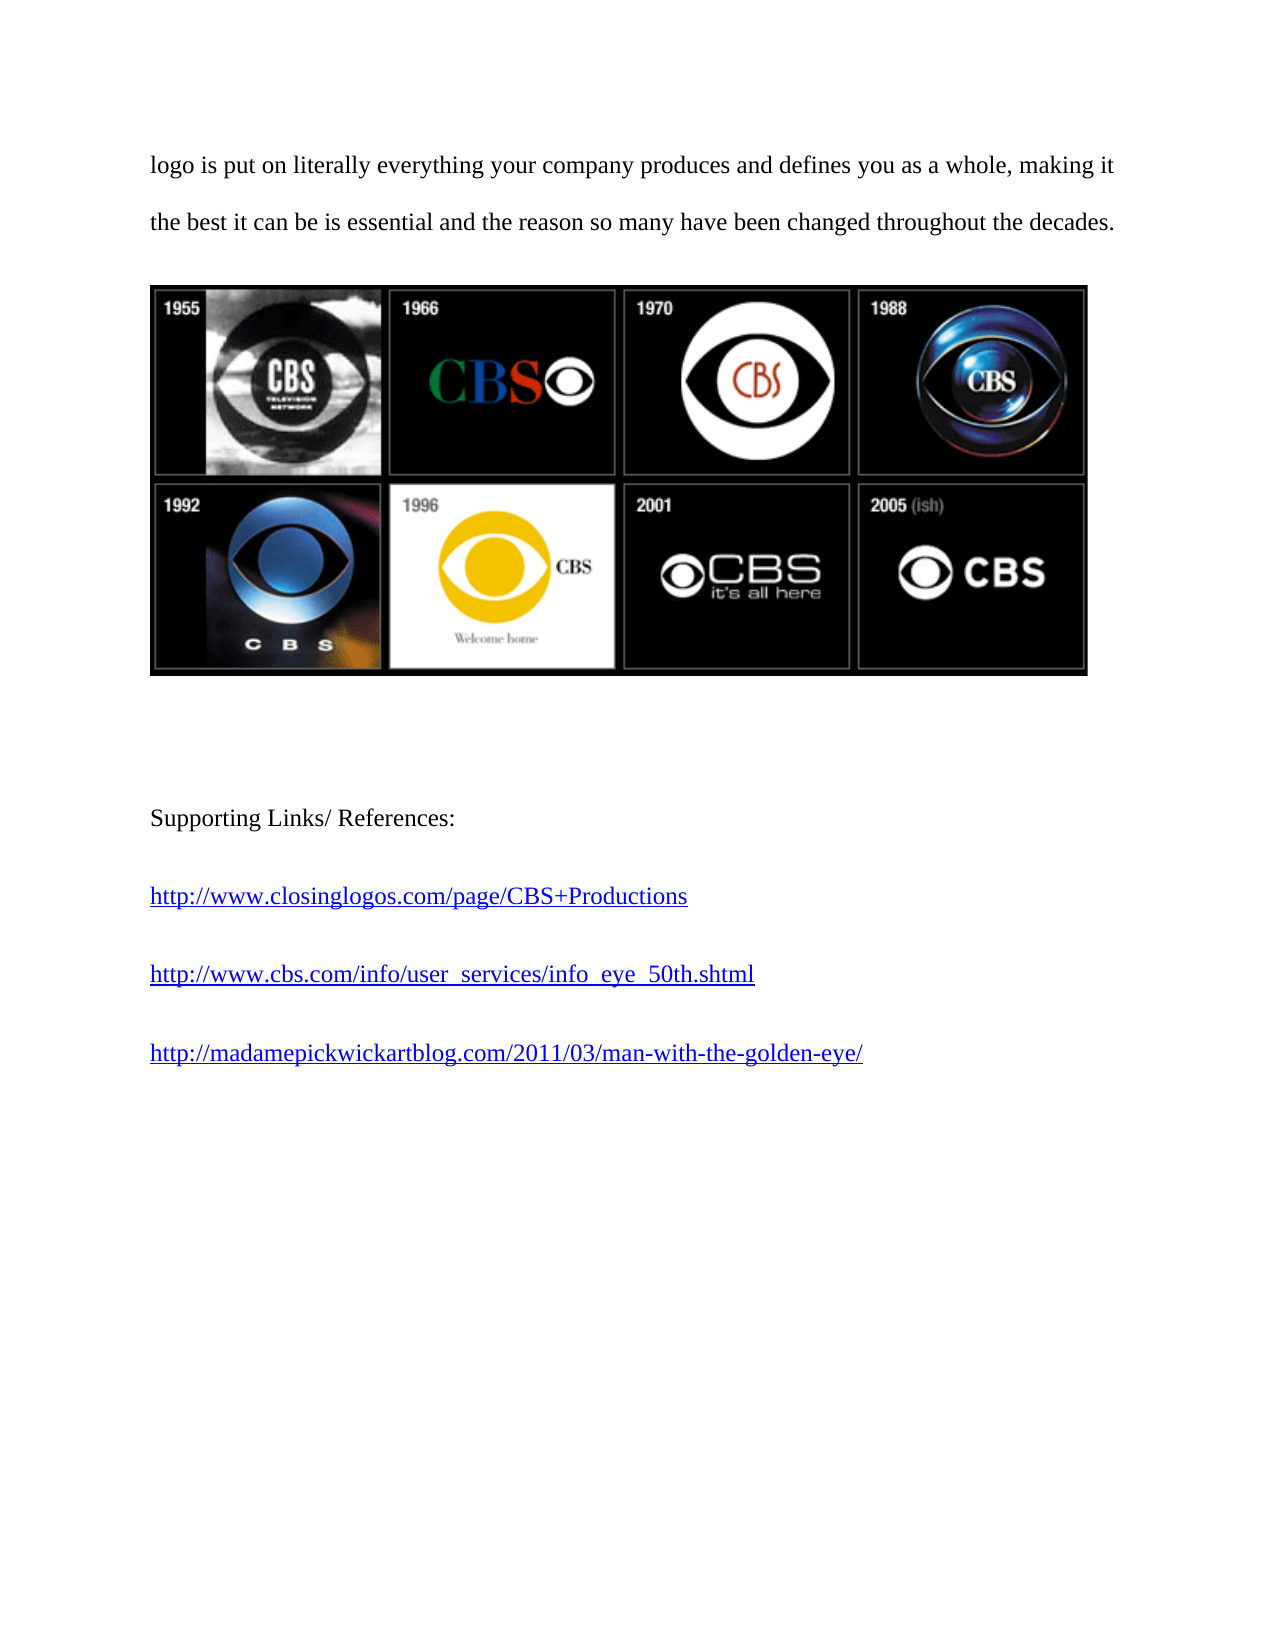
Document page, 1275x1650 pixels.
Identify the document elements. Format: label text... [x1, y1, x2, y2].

text http://www.closinglogos.com/page/CBS+Productions [150, 881, 1125, 910]
text http://madamepickwickartblog.com/2011/03/man-with-the-golden-eye/ [150, 1038, 1125, 1066]
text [150, 150, 1125, 236]
text Supporting Links/ References: [150, 803, 1125, 831]
text http://www.cbs.com/info/user_services/info_eye_50th.shtml [150, 959, 1125, 988]
picture [150, 285, 1088, 676]
